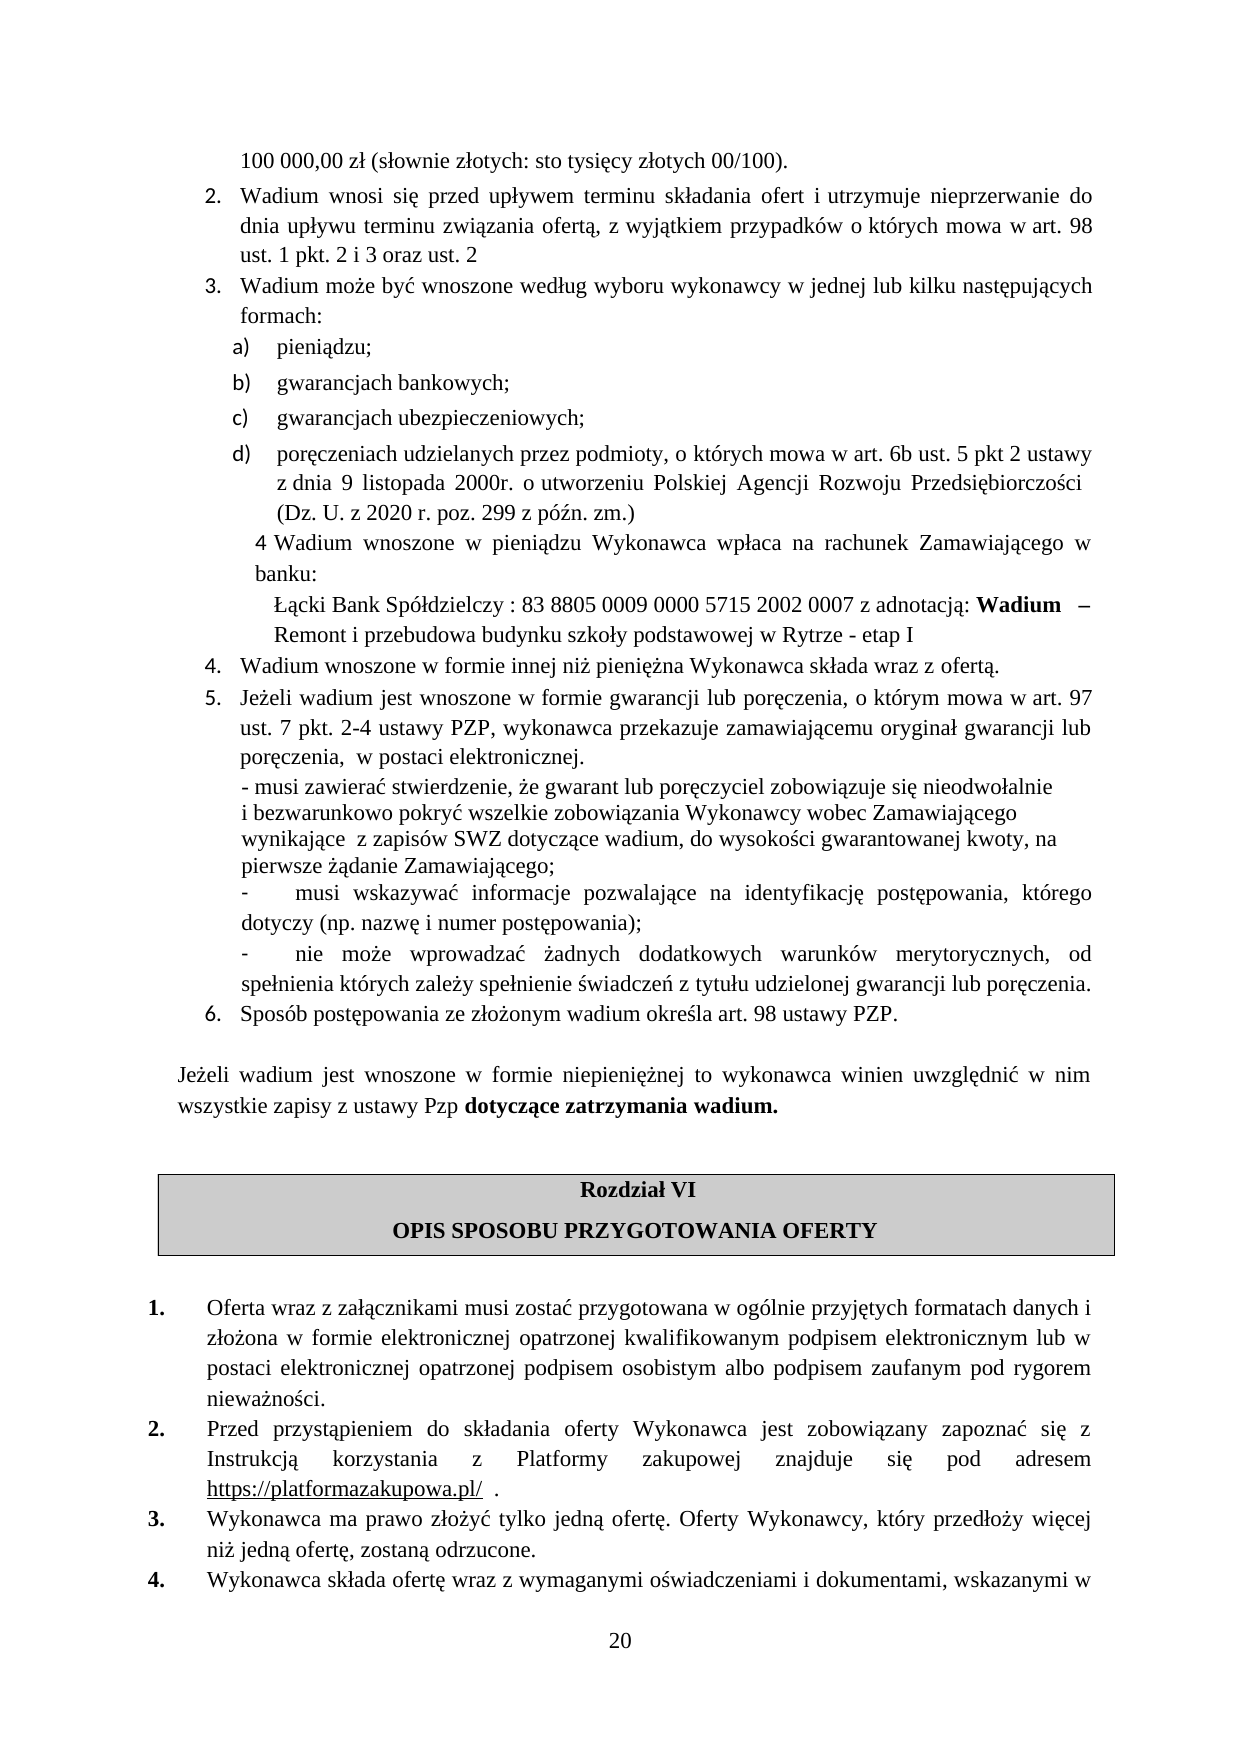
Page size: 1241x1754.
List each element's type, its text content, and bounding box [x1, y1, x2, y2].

list Jeżeli wadium jest wnoszone w formie gwarancji lub poręczenia, o którym mowa w art. 97 ust. 7 pkt. 2-4 ustawy PZP, wykonawca przekazuje zamawiającemu oryginał gwarancji lub poręczenia, w postaci elektronicznej. [204, 683, 1093, 769]
text Jeżeli wadium jest wnoszone w formie niepieniężnej to wykonawca winien uwzględnić w nim wszystkie zapisy z ustawy Pzp dotyczące zatrzymania wadium. [177, 1062, 1093, 1118]
list Oferta wraz z załącznikami musi zostać przygotowana w ogólnie przyjętych formatach danych i złożona w formie elektronicznej opatrzonej kwalifikowanym podpisem elektronicznym lub w postaci elektronicznej opatrzonej podpisem osobistym albo podpisem zaufanym pod rygorem nieważności. [148, 1294, 1093, 1411]
list nie może wprowadzać żadnych dodatkowych warunków merytorycznych, od spełnienia których zależy spełnienie świadczeń z tytułu udzielonej gwarancji lub poręczenia. [241, 939, 1093, 996]
list musi wskazywać informacje pozwalające na identyfikację postępowania, którego dotyczy (np. nazwę i numer postępowania); [241, 878, 1093, 935]
list Wadium może być wnoszone według wyboru wykonawcy w jednej lub kilku następujących formach: [204, 271, 1093, 328]
list Sposób postępowania ze złożonym wadium określa art. 98 ustawy PZP. [204, 999, 1093, 1028]
list gwarancjach bankowych; [232, 368, 1093, 396]
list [148, 1566, 1093, 1592]
list gwarancjach ubezpieczeniowych; [232, 403, 1093, 431]
list poręczeniach udzielanych przez podmioty, o których mowa w art. 6b ust. 5 pkt 2 ustawy z dnia 9 listopada 2000r. o utworzeniu Polskiej Agencji Rozwoju Przedsiębiorczości (Dz. U. z 2020 r. poz. 299 z późn. zm.) [232, 439, 1093, 525]
text Łącki Bank Spółdzielczy : 83 8805 0009 0000 5715 2002 0007 z adnotacją: Wadium – Remont i przebudowa budynku szkoły podstawowej w Rytrze - etap I [274, 591, 1093, 647]
list Przed przystąpieniem do składania oferty Wykonawca jest zobowiązany zapoznać się z Instrukcją korzystania z Platformy zakupowej znajduje się pod adresem https://platformazakupowa.pl/ . [148, 1415, 1093, 1502]
list pieniądzu; [232, 332, 1093, 360]
list Wadium wnoszone w pieniądzu Wykonawca wpłaca na rachunek Zamawiającego w banku: [255, 528, 1093, 587]
text 100 000,00 zł (słownie złotych: sto tysięcy złotych 00/100). [240, 148, 1093, 174]
list Wykonawca ma prawo złożyć tylko jedną ofertę. Oferty Wykonawcy, który przedłoży więcej niż jedną ofertę, zostaną odrzucone. [148, 1506, 1093, 1562]
text - musi zawierać stwierdzenie, że gwarant lub poręczyciel zobowiązuje się nieodwołalnie i bezwarunkowo pokryć wszelkie zobowiązania Wykonawcy wobec Zamawiającego wynikające z zapisów SWZ dotyczące wadium, do wysokości gwarantowanej kwoty, na pierwsze żądanie Zamawiającego; [241, 773, 1093, 878]
list Wadium wnosi się przed upływem terminu składania ofert i utrzymuje nieprzerwanie do dnia upływu terminu związania ofertą, z wyjątkiem przypadków o których mowa w art. 98 ust. 1 pkt. 2 i 3 oraz ust. 2 [204, 181, 1093, 268]
list Wadium wnoszone w formie innej niż pieniężna Wykonawca składa wraz z ofertą. [204, 651, 1093, 679]
